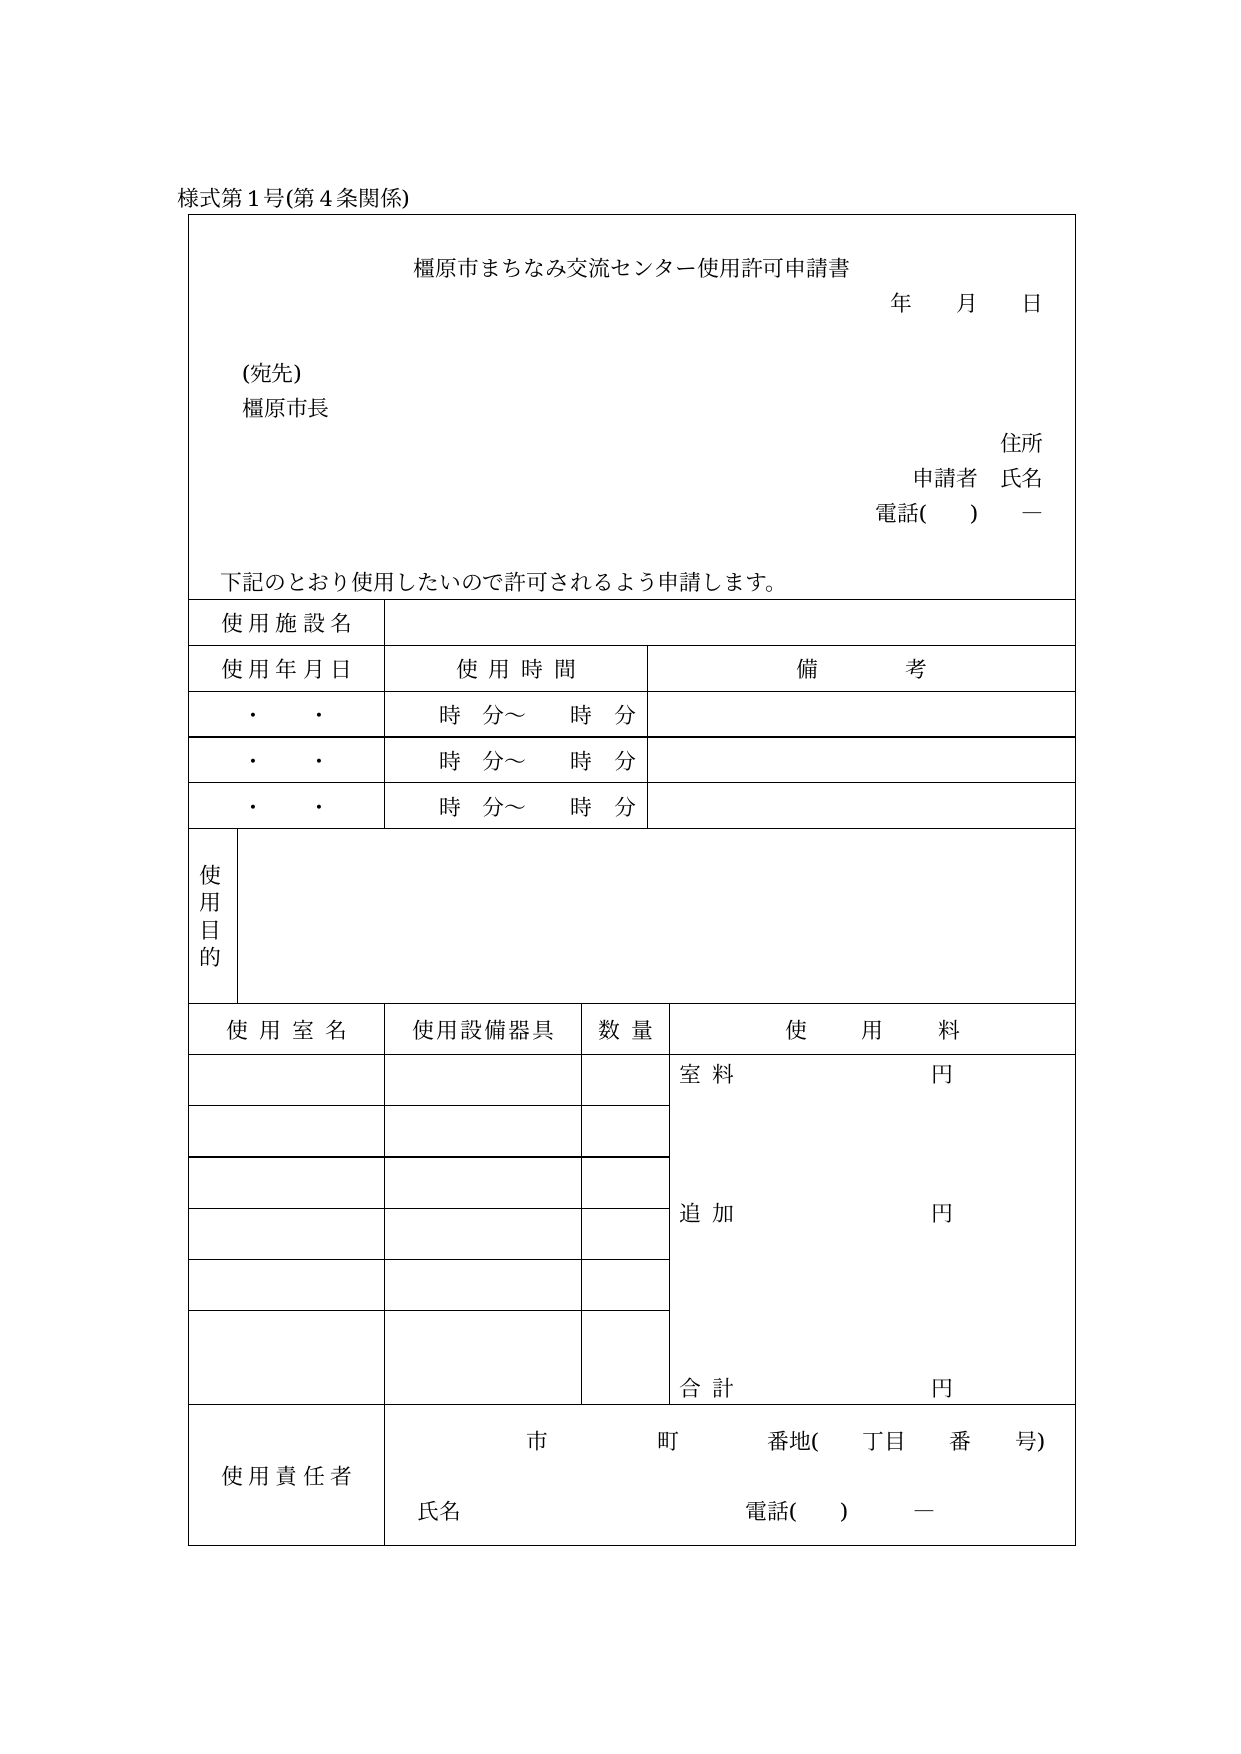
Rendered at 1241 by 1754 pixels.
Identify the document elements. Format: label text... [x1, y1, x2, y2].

table_cell ・ ・ [189, 783, 384, 828]
table_cell 時 分～ 時 分 [385, 783, 647, 828]
text 様式第1号(第4条関係) [177, 179, 1063, 214]
table_cell [582, 1311, 669, 1404]
table_cell 使用年月日 [189, 646, 384, 691]
table_cell [385, 1106, 581, 1156]
table_cell [385, 1209, 581, 1259]
table_cell [189, 1055, 384, 1105]
table_cell 使用室名 [189, 1004, 384, 1054]
table_cell [385, 1260, 581, 1310]
table_cell [385, 1055, 581, 1105]
table_cell [238, 829, 1075, 1003]
table_header 橿原市まちなみ交流センター使用許可申請書 年 月 日 (宛先) 橿原市長 住所 申請者 氏名 電話( ) ― 下記のとおり使用したいので許可されるよう申請します。 [189, 215, 1075, 599]
table_cell [189, 1311, 384, 1404]
table_cell [582, 1106, 669, 1156]
table_cell [582, 1209, 669, 1259]
table_cell 使用時間 [385, 646, 647, 691]
table_cell 数量 [582, 1004, 669, 1054]
table_cell ・ ・ [189, 738, 384, 782]
table_cell [582, 1260, 669, 1310]
table_cell 時 分～ 時 分 [385, 692, 647, 736]
table_cell [385, 1311, 581, 1404]
table_cell [189, 1158, 384, 1207]
table_cell 使用施設名 [189, 600, 384, 645]
table_cell [648, 692, 1075, 736]
table_cell 備考 [648, 646, 1075, 691]
table_cell 市 町 番地( 丁目 番 号) 氏名 電話( ) ― [385, 1405, 1075, 1544]
table_cell 使用料 [670, 1004, 1075, 1054]
table_cell [189, 1209, 384, 1259]
table_cell [385, 600, 1075, 645]
table_cell [582, 1055, 669, 1105]
table_cell ・ ・ [189, 692, 384, 736]
table_cell [648, 738, 1075, 782]
table_cell 時 分～ 時 分 [385, 738, 647, 782]
table_cell [189, 1260, 384, 1310]
table_cell [648, 783, 1075, 828]
table_cell 使用目的 [189, 829, 237, 1003]
table_cell 使用設備器具 [385, 1004, 581, 1054]
table_cell 使用責任者 [189, 1405, 384, 1544]
table_cell [582, 1158, 669, 1207]
table_cell [385, 1158, 581, 1207]
table_cell [189, 1106, 384, 1156]
table_cell 室料 円 追加 円 合計 円 [670, 1055, 1075, 1404]
